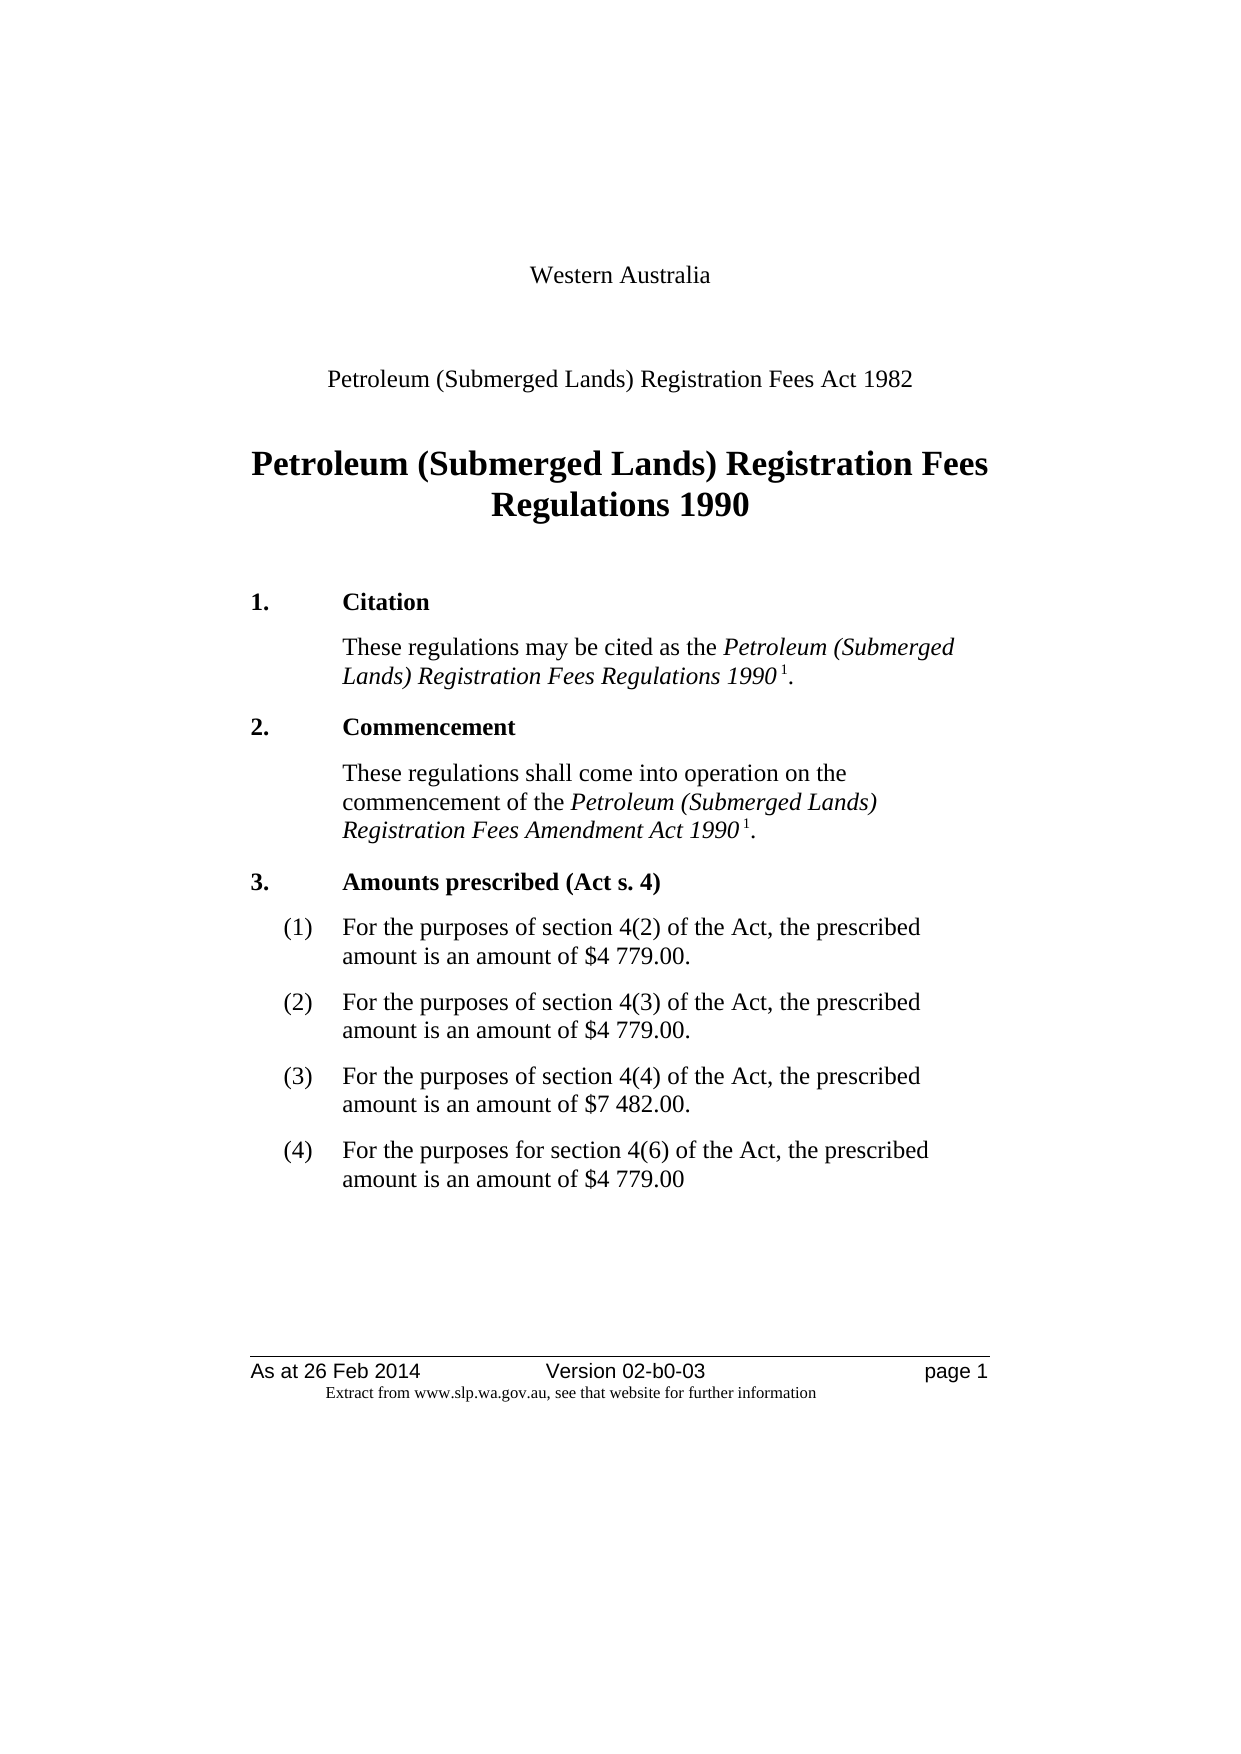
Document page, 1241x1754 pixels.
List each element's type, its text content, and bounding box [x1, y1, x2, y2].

text (1) For the purposes of section 4(2) of the Act, the prescribed amount is an amount of $4 779.00. [250, 912, 990, 970]
text (2) For the purposes of section 4(3) of the Act, the prescribed amount is an amount of $4 779.00. [250, 987, 990, 1044]
subtitle 3. Amounts prescribed (Act s. 4) [250, 867, 990, 896]
text Petroleum (Submerged Lands) Registration Fees Act 1982 [250, 364, 990, 392]
text These regulations shall come into operation on the commencement of the Petroleum (Submerged Lands) Registration Fees Amendment Act 1990 1. [250, 758, 990, 844]
subtitle 2. Commencement [250, 712, 990, 741]
subtitle 1. Citation [250, 587, 990, 615]
text Petroleum (Submerged Lands) Registration Fees Regulations 1990 [250, 442, 990, 524]
text (3) For the purposes of section 4(4) of the Act, the prescribed amount is an amount of $7 482.00. [250, 1061, 990, 1118]
text (4) For the purposes for section 4(6) of the Act, the prescribed amount is an amount of $4 779.00 [250, 1135, 990, 1192]
text These regulations may be cited as the Petroleum (Submerged Lands) Registration Fees Regulations 1990 1. [250, 632, 990, 689]
text Western Australia [250, 260, 990, 289]
